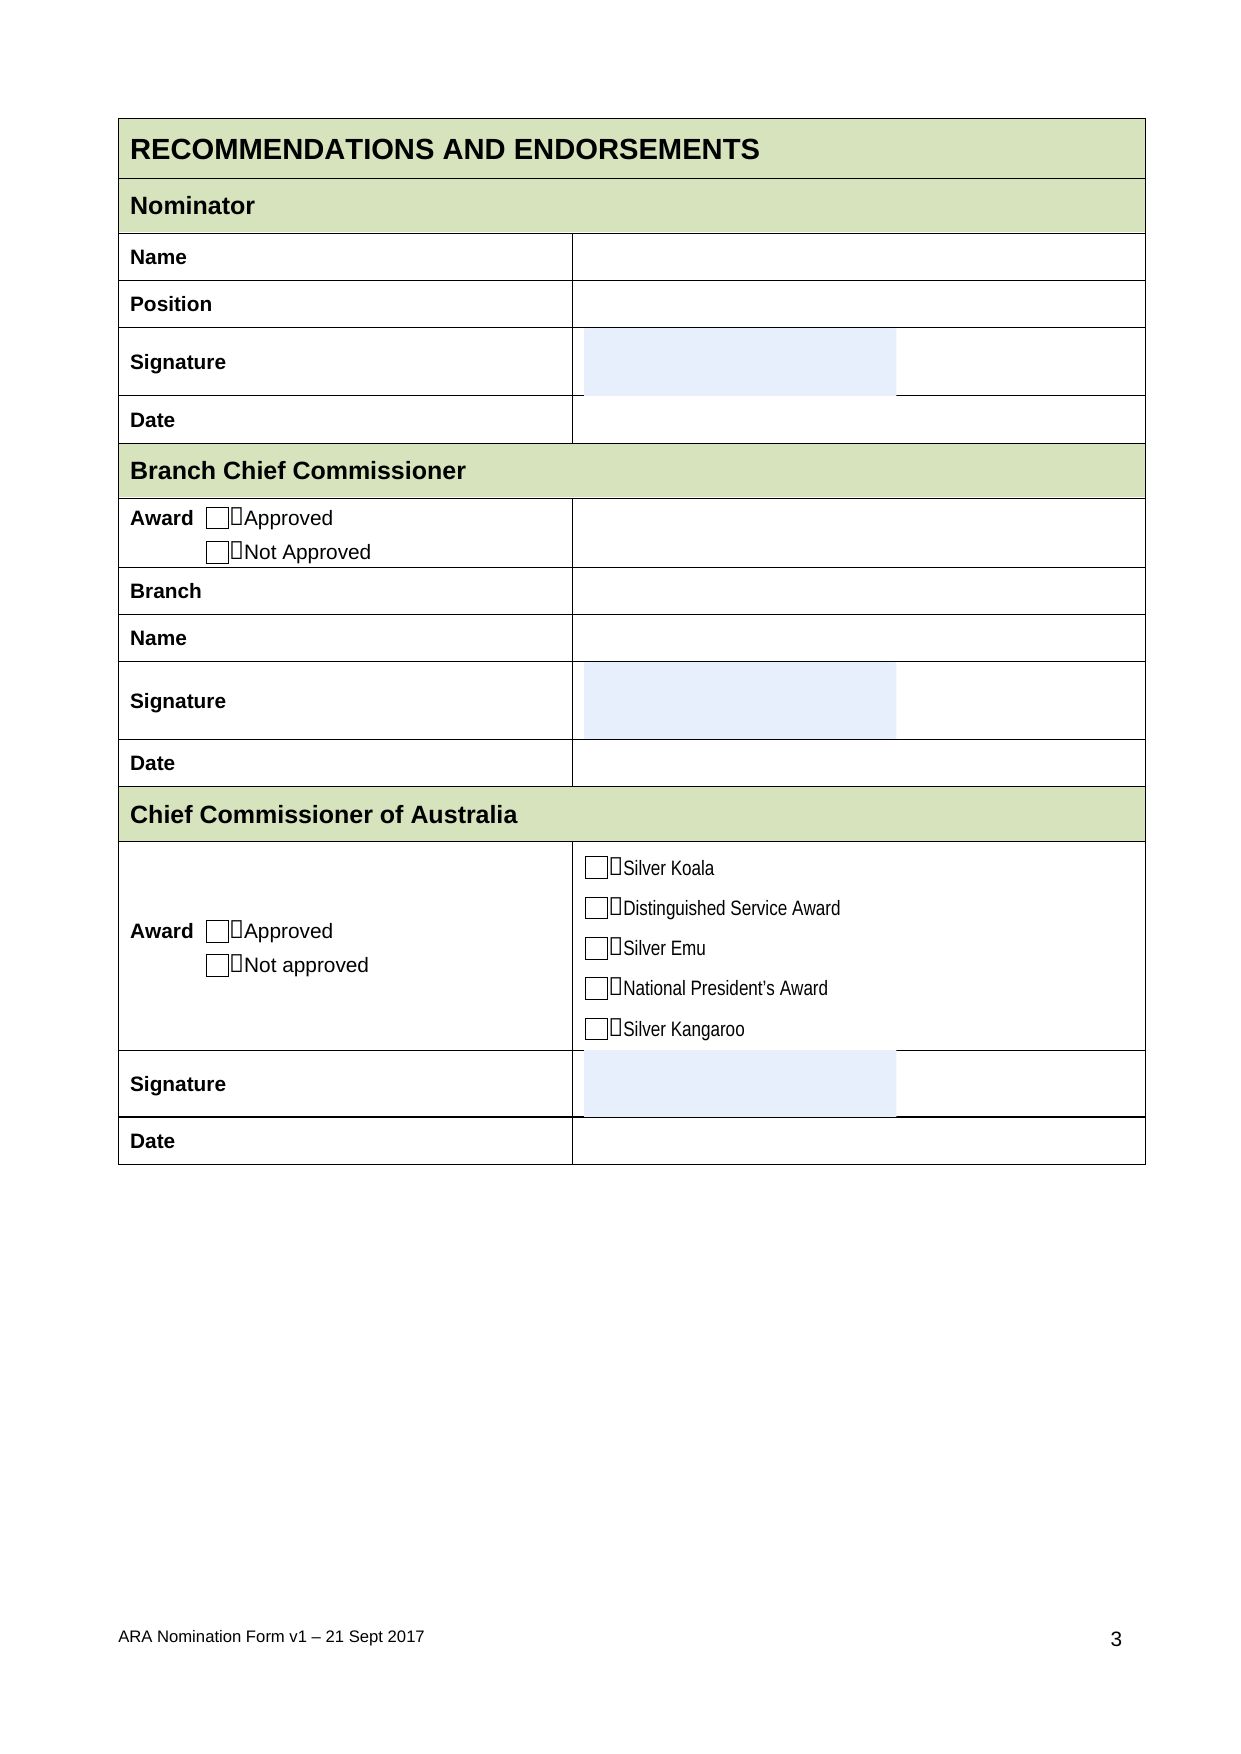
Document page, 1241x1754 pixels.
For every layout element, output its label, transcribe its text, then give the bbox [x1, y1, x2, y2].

table_cell [573, 396, 1145, 443]
table_cell Name [119, 234, 572, 280]
table_cell [573, 740, 1145, 786]
table_cell Silver Koala Distinguished Service Award Silver Emu National President’s Award Silver Kangaroo [573, 842, 1145, 1050]
picture [584, 328, 897, 396]
table_cell Signature [119, 662, 572, 739]
table_cell [573, 499, 1145, 567]
table_cell [573, 568, 1145, 614]
table_cell Award Approved Not Approved [119, 499, 572, 567]
table_cell [573, 234, 1145, 280]
table_cell Name [119, 615, 572, 661]
table_cell Chief Commissioner of Australia [119, 787, 1145, 841]
picture [584, 662, 897, 739]
table_cell Date [119, 1118, 572, 1164]
table_cell Position [119, 281, 572, 327]
table_cell Signature [119, 1051, 572, 1116]
table_cell [573, 615, 1145, 661]
table_cell Award Approved Not approved [119, 842, 572, 1050]
table_cell Date [119, 396, 572, 443]
table_cell Date [119, 740, 572, 786]
table_header RECOMMENDATIONS AND ENDORSEMENTS [119, 119, 1145, 178]
table_cell Nominator [119, 179, 1145, 232]
picture [584, 1050, 897, 1117]
table_cell Branch Chief Commissioner [119, 444, 1145, 497]
table_cell Branch [119, 568, 572, 614]
table_cell [573, 281, 1145, 327]
table_cell Signature [119, 328, 572, 395]
table_cell [573, 1118, 1145, 1164]
